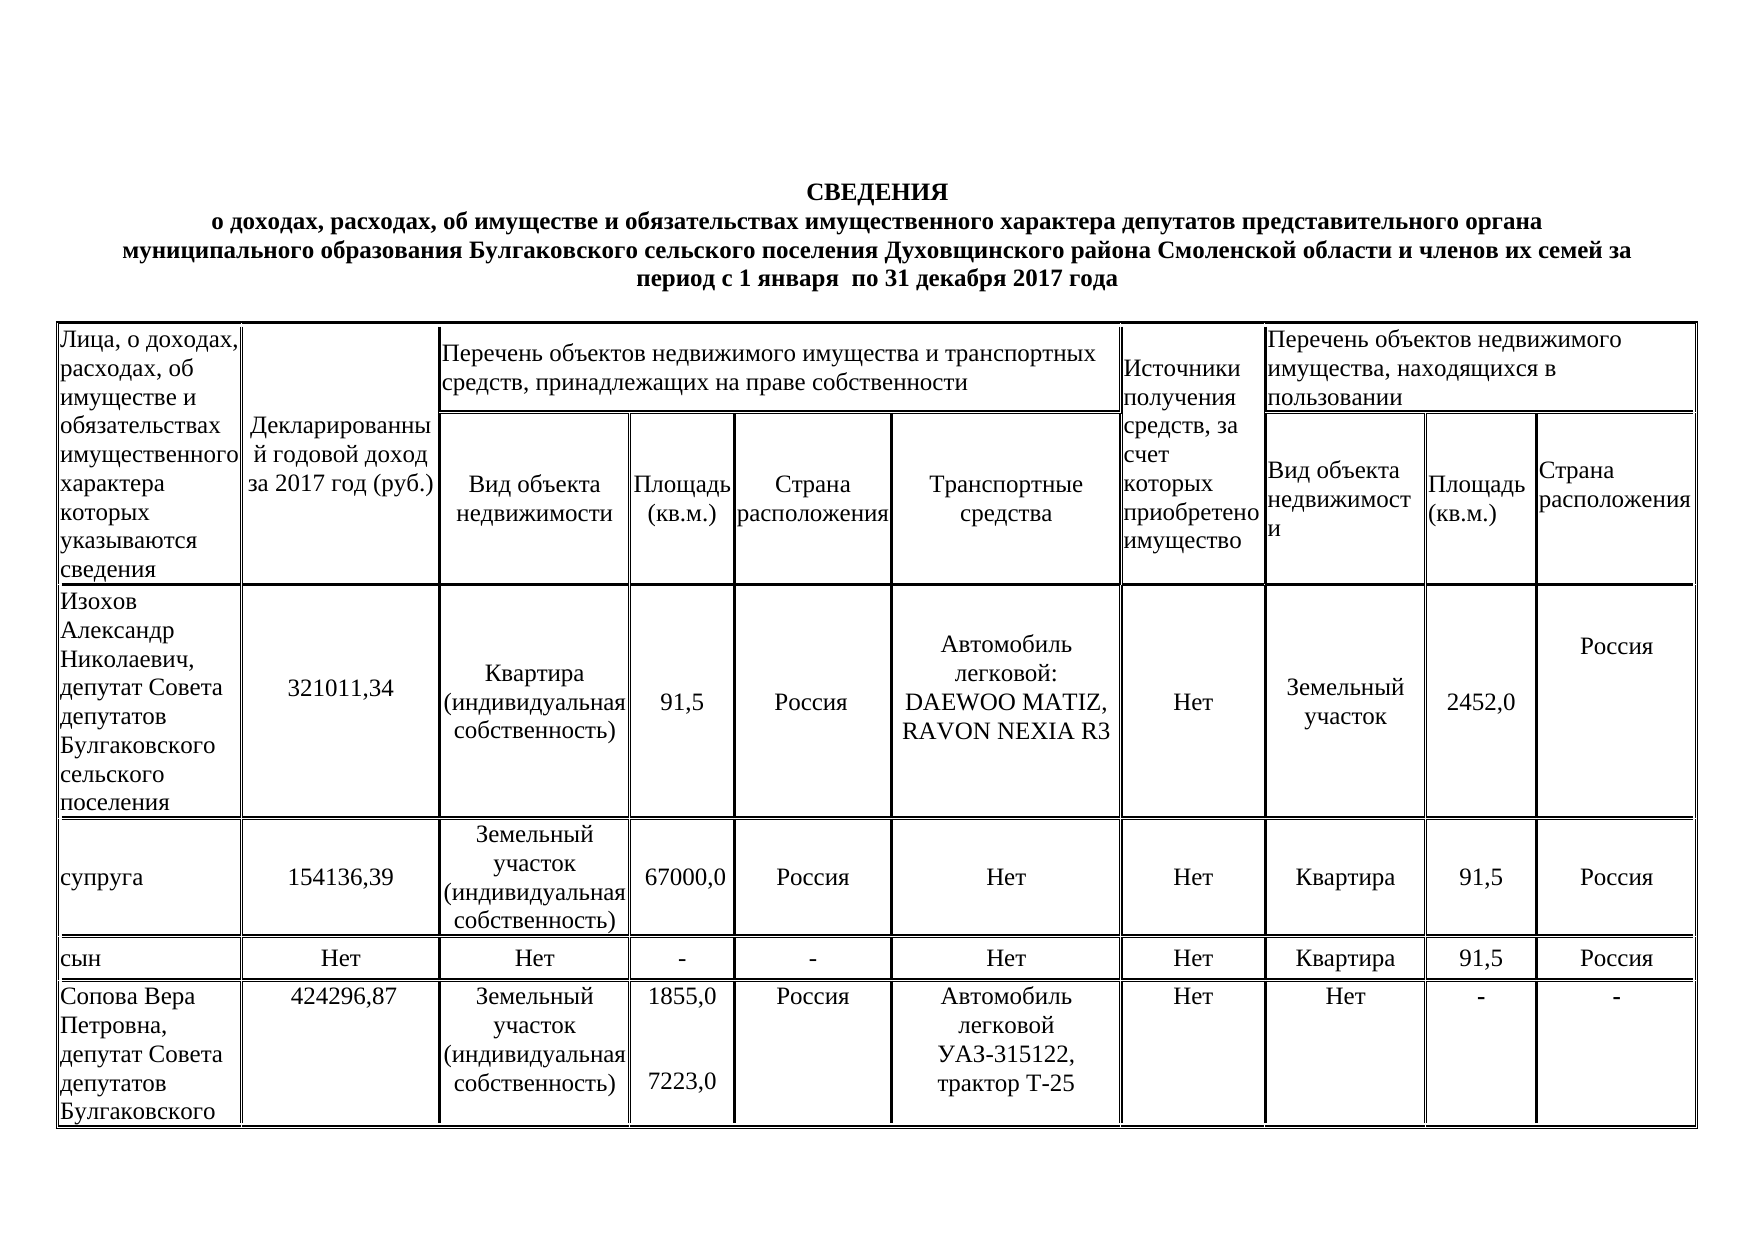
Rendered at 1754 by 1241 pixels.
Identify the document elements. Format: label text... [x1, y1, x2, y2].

table_cell Вид объекта недвижимости [441, 414, 628, 583]
table_cell Земельный участок [1267, 586, 1424, 816]
table_cell Россия [1538, 934, 1695, 978]
table_cell - [1536, 978, 1695, 1125]
table_cell - [631, 938, 733, 978]
table_cell Транспортные средства [893, 414, 1119, 583]
table_header Перечень объектов недвижимого имущества, находящихся в пользовании [1265, 324, 1695, 410]
text СВЕДЕНИЯ [118, 177, 1636, 206]
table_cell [59, 978, 242, 1125]
table_cell Квартира (индивидуальная собственность) [441, 586, 628, 816]
table_header Декларированный годовой доход за 2017 год (руб.) [242, 324, 439, 583]
table_cell сын [59, 934, 240, 978]
table_cell Нет [1121, 982, 1265, 1125]
table_cell 424296,87 [242, 982, 439, 1125]
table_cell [891, 978, 1121, 1125]
table_cell Нет [1265, 982, 1426, 1125]
table_cell Земельный участок (индивидуальная собственность) [441, 820, 628, 934]
table_cell Нет [243, 938, 438, 978]
table_cell - [736, 938, 890, 978]
table_cell Автомобиль легковой: DAEWOO MATIZ, RAVON NEXIA R3 [893, 586, 1119, 816]
table_header Источники получения средств, за счет которых приобретено имущество [1121, 323, 1265, 583]
table_cell Страна расположения [736, 414, 890, 583]
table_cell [439, 982, 630, 1125]
table_cell 2452,0 [1427, 586, 1535, 816]
table_cell Площадь (кв.м.) [631, 414, 733, 583]
table_cell 91,5 [1427, 820, 1535, 934]
table_cell Вид объекта недвижимости [1267, 414, 1424, 583]
table_cell Россия [1538, 816, 1695, 934]
table_cell Квартира [1267, 938, 1424, 978]
table_cell Нет [441, 938, 628, 978]
table_cell Нет [1123, 586, 1264, 816]
table_cell Площадь (кв.м.) [1427, 414, 1535, 583]
table_cell 321011,34 [243, 586, 438, 816]
table_cell Квартира [1267, 820, 1424, 934]
table_cell 91,5 [631, 586, 733, 816]
table_header Перечень объектов недвижимого имущества и транспортных средств, принадлежащих на праве собственности [439, 323, 1121, 410]
table_cell 1855,0 7223,0 89,0 [630, 982, 734, 1125]
table_cell Нет [893, 820, 1119, 934]
table_cell 91,5 [1427, 938, 1535, 978]
table_cell 154136,39 [243, 820, 438, 934]
table_cell Россия [736, 586, 890, 816]
table_cell Россия [736, 820, 890, 934]
table_header Лица, о доходах, расходах, об имуществе и обязательствах имущественного характера которых указываются сведения [59, 324, 242, 583]
table_cell Нет [1123, 820, 1264, 934]
table_cell Нет [893, 938, 1119, 978]
table_cell супруга [59, 816, 240, 934]
table_cell Нет [1123, 938, 1264, 978]
table_cell 67000,0 [631, 820, 733, 934]
table_cell - [1426, 982, 1536, 1125]
table_cell Россия [1538, 583, 1696, 816]
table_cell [734, 982, 891, 1125]
table_cell Страна расположения [1538, 410, 1695, 583]
table_cell Изохов Александр Николаевич, депутат Совета депутатов Булгаковского сельского поселения [58, 583, 240, 816]
text о доходах, расходах, об имуществе и обязательствах имущественного характера депутатов представительного органа муниципального образования Булгаковского сельского поселения Духовщинского района Смоленской области и членов их семей за период с 1 января по 31 декабря 2017 года [118, 206, 1636, 292]
